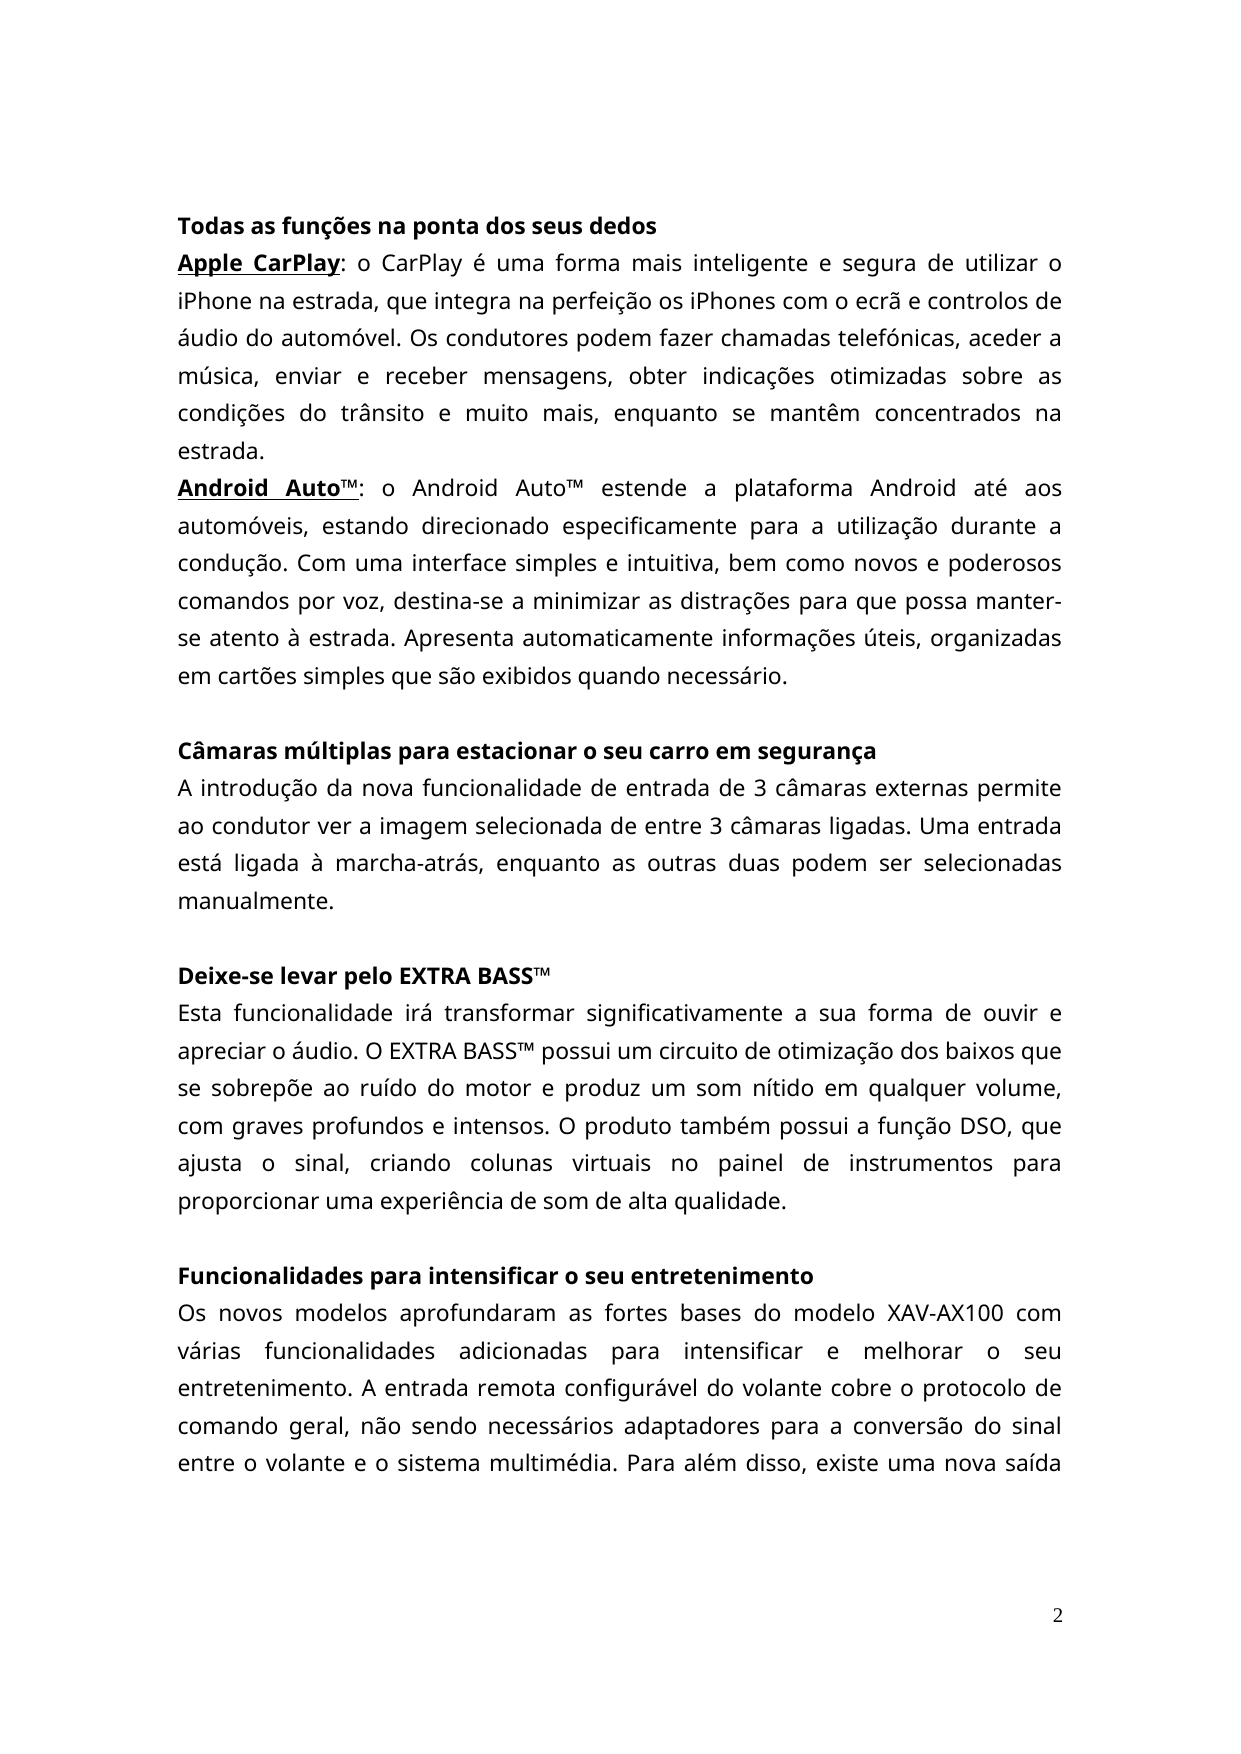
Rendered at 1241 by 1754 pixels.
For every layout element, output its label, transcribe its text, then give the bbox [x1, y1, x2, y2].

text Esta funcionalidade irá transformar significativamente a sua forma de ouvir e apreciar o áudio. O EXTRA BASS™ possui um circuito de otimização dos baixos que se sobrepõe ao ruído do motor e produz um som nítido em qualquer volume, com graves profundos e intensos. O produto também possui a função DSO, que ajusta o sinal, criando colunas virtuais no painel de instrumentos para proporcionar uma experiência de som de alta qualidade. [177, 994, 1063, 1219]
text Apple CarPlay: o CarPlay é uma forma mais inteligente e segura de utilizar o iPhone na estrada, que integra na perfeição os iPhones com o ecrã e controlos de áudio do automóvel. Os condutores podem fazer chamadas telefónicas, aceder a música, enviar e receber mensagens, obter indicações otimizadas sobre as condições do trânsito e muito mais, enquanto se mantêm concentrados na estrada. [177, 244, 1063, 469]
text Câmaras múltiplas para estacionar o seu carro em segurança [177, 732, 1063, 769]
text Todas as funções na ponta dos seus dedos [177, 207, 1063, 244]
text A introdução da nova funcionalidade de entrada de 3 câmaras externas permite ao condutor ver a imagem selecionada de entre 3 câmaras ligadas. Uma entrada está ligada à marcha-atrás, enquanto as outras duas podem ser selecionadas manualmente. [177, 769, 1063, 919]
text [177, 1294, 1063, 1482]
text Deixe-se levar pelo EXTRA BASS™ [177, 957, 1063, 994]
text Funcionalidades para intensificar o seu entretenimento [177, 1257, 1063, 1294]
text Android Auto™: o Android Auto™ estende a plataforma Android até aos automóveis, estando direcionado especificamente para a utilização durante a condução. Com uma interface simples e intuitiva, bem como novos e poderosos comandos por voz, destina-se a minimizar as distrações para que possa manter-se atento à estrada. Apresenta automaticamente informações úteis, organizadas em cartões simples que são exibidos quando necessário. [177, 469, 1063, 694]
